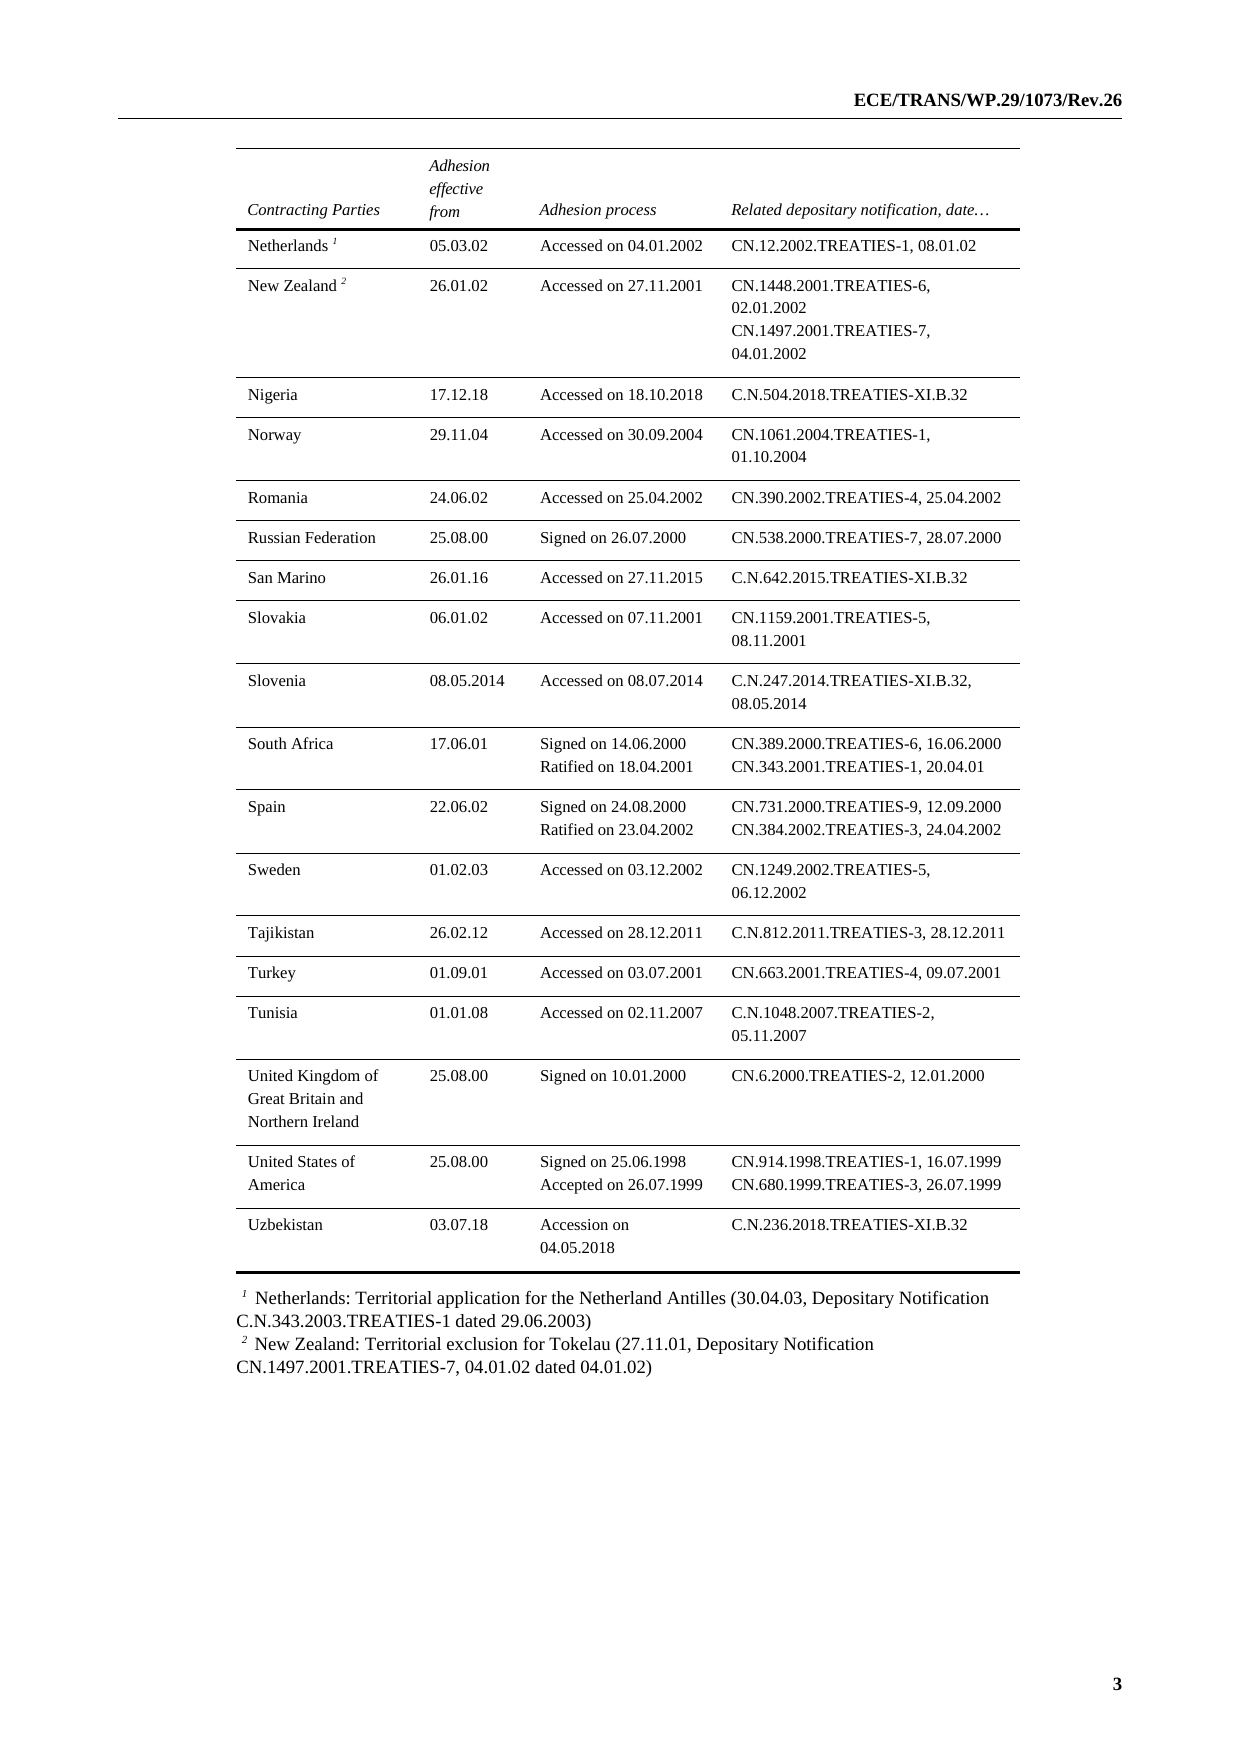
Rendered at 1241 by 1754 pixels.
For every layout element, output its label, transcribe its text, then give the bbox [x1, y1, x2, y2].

table_cell Accession on 04.05.2018 [528, 1209, 720, 1271]
table_cell Accessed on 04.01.2002 [528, 231, 720, 268]
table_cell Accessed on 28.12.2011 [528, 916, 720, 956]
table_cell Norway [236, 418, 418, 480]
table_cell Signed on 14.06.2000 Ratified on 18.04.2001 [528, 728, 720, 789]
table_cell Accessed on 30.09.2004 [528, 418, 720, 480]
table_cell 17.06.01 [418, 728, 528, 789]
table_cell 08.05.2014 [418, 664, 528, 726]
table_cell Signed on 25.06.1998 Accepted on 26.07.1999 [528, 1146, 720, 1208]
table_cell CN.914.1998.TREATIES-1, 16.07.1999 CN.680.1999.TREATIES-3, 26.07.1999 [720, 1146, 1020, 1208]
table_cell Accessed on 27.11.2001 [528, 269, 720, 377]
table_cell CN.731.2000.TREATIES-9, 12.09.2000 CN.384.2002.TREATIES-3, 24.04.2002 [720, 790, 1020, 852]
table_header Contracting Parties [236, 149, 418, 228]
table_cell CN.1061.2004.TREATIES-1, 01.10.2004 [720, 418, 1020, 480]
table_cell Accessed on 02.11.2007 [528, 997, 720, 1059]
table_cell Slovakia [236, 601, 418, 663]
table_cell Turkey [236, 957, 418, 996]
table_cell 25.08.00 [418, 1060, 528, 1144]
table_cell Signed on 24.08.2000 Ratified on 23.04.2002 [528, 790, 720, 852]
table_cell Uzbekistan [236, 1209, 418, 1271]
table_cell 06.01.02 [418, 601, 528, 663]
table_cell Nigeria [236, 378, 418, 417]
table_cell Accessed on 03.07.2001 [528, 957, 720, 996]
table_cell San Marino [236, 561, 418, 600]
table_cell 17.12.18 [418, 378, 528, 417]
table_cell CN.12.2002.TREATIES-1, 08.01.02 [720, 231, 1020, 268]
table_cell 22.06.02 [418, 790, 528, 852]
table_cell New Zealand 2 [236, 269, 418, 377]
table_cell Tajikistan [236, 916, 418, 956]
table_cell 29.11.04 [418, 418, 528, 480]
table_cell Accessed on 18.10.2018 [528, 378, 720, 417]
table_cell Accessed on 25.04.2002 [528, 481, 720, 520]
table_cell Romania [236, 481, 418, 520]
table_cell Sweden [236, 854, 418, 915]
table_cell 26.01.16 [418, 561, 528, 600]
table_cell CN.1448.2001.TREATIES-6, 02.01.2002 CN.1497.2001.TREATIES-7, 04.01.2002 [720, 269, 1020, 377]
table_cell Accessed on 08.07.2014 [528, 664, 720, 726]
table_cell 25.08.00 [418, 521, 528, 560]
table_cell 01.01.08 [418, 997, 528, 1059]
table_cell CN.663.2001.TREATIES-4, 09.07.2001 [720, 957, 1020, 996]
table_cell CN.390.2002.TREATIES-4, 25.04.2002 [720, 481, 1020, 520]
table_cell United States of America [236, 1146, 418, 1208]
table_cell 25.08.00 [418, 1146, 528, 1208]
table_cell Slovenia [236, 664, 418, 726]
table_cell C.N.236.2018.TREATIES-XI.B.32 [720, 1209, 1020, 1271]
table_cell Signed on 10.01.2000 [528, 1060, 720, 1144]
table_cell Tunisia [236, 997, 418, 1059]
table_cell 03.07.18 [418, 1209, 528, 1271]
table_cell United Kingdom of Great Britain and Northern Ireland [236, 1060, 418, 1144]
table_cell Spain [236, 790, 418, 852]
table_cell Russian Federation [236, 521, 418, 560]
table_cell C.N.812.2011.TREATIES-3, 28.12.2011 [720, 916, 1020, 956]
table_cell CN.538.2000.TREATIES-7, 28.07.2000 [720, 521, 1020, 560]
table_cell CN.1249.2002.TREATIES-5, 06.12.2002 [720, 854, 1020, 915]
table_cell Accessed on 27.11.2015 [528, 561, 720, 600]
text 2 New Zealand: Territorial exclusion for Tokelau (27.11.01, Depositary Notification CN.1497.2001.TREATIES-7, 04.01.02 dated 04.01.02) [236, 1332, 1004, 1378]
table_cell South Africa [236, 728, 418, 789]
table_cell CN.389.2000.TREATIES-6, 16.06.2000 CN.343.2001.TREATIES-1, 20.04.01 [720, 728, 1020, 789]
table_cell C.N.247.2014.TREATIES-XI.B.32, 08.05.2014 [720, 664, 1020, 726]
table_cell 01.02.03 [418, 854, 528, 915]
table_cell Accessed on 03.12.2002 [528, 854, 720, 915]
table_cell 05.03.02 [418, 231, 528, 268]
table_cell 26.01.02 [418, 269, 528, 377]
table_cell CN.6.2000.TREATIES-2, 12.01.2000 [720, 1060, 1020, 1144]
table_cell CN.1159.2001.TREATIES-5, 08.11.2001 [720, 601, 1020, 663]
table_cell 26.02.12 [418, 916, 528, 956]
table_header Related depositary notification, date… [720, 149, 1020, 228]
table_cell C.N.504.2018.TREATIES-XI.B.32 [720, 378, 1020, 417]
table_cell 01.09.01 [418, 957, 528, 996]
table_cell Signed on 26.07.2000 [528, 521, 720, 560]
text 1 Netherlands: Territorial application for the Netherland Antilles (30.04.03, Depositary Notification C.N.343.2003.TREATIES-1 dated 29.06.2003) [236, 1286, 1004, 1332]
table_cell C.N.642.2015.TREATIES-XI.B.32 [720, 561, 1020, 600]
table_cell C.N.1048.2007.TREATIES-2, 05.11.2007 [720, 997, 1020, 1059]
table_cell 24.06.02 [418, 481, 528, 520]
table_header Adhesion effective from [418, 149, 528, 228]
table_header Adhesion process [528, 149, 720, 228]
table_cell Accessed on 07.11.2001 [528, 601, 720, 663]
table_cell Netherlands 1 [236, 231, 418, 268]
